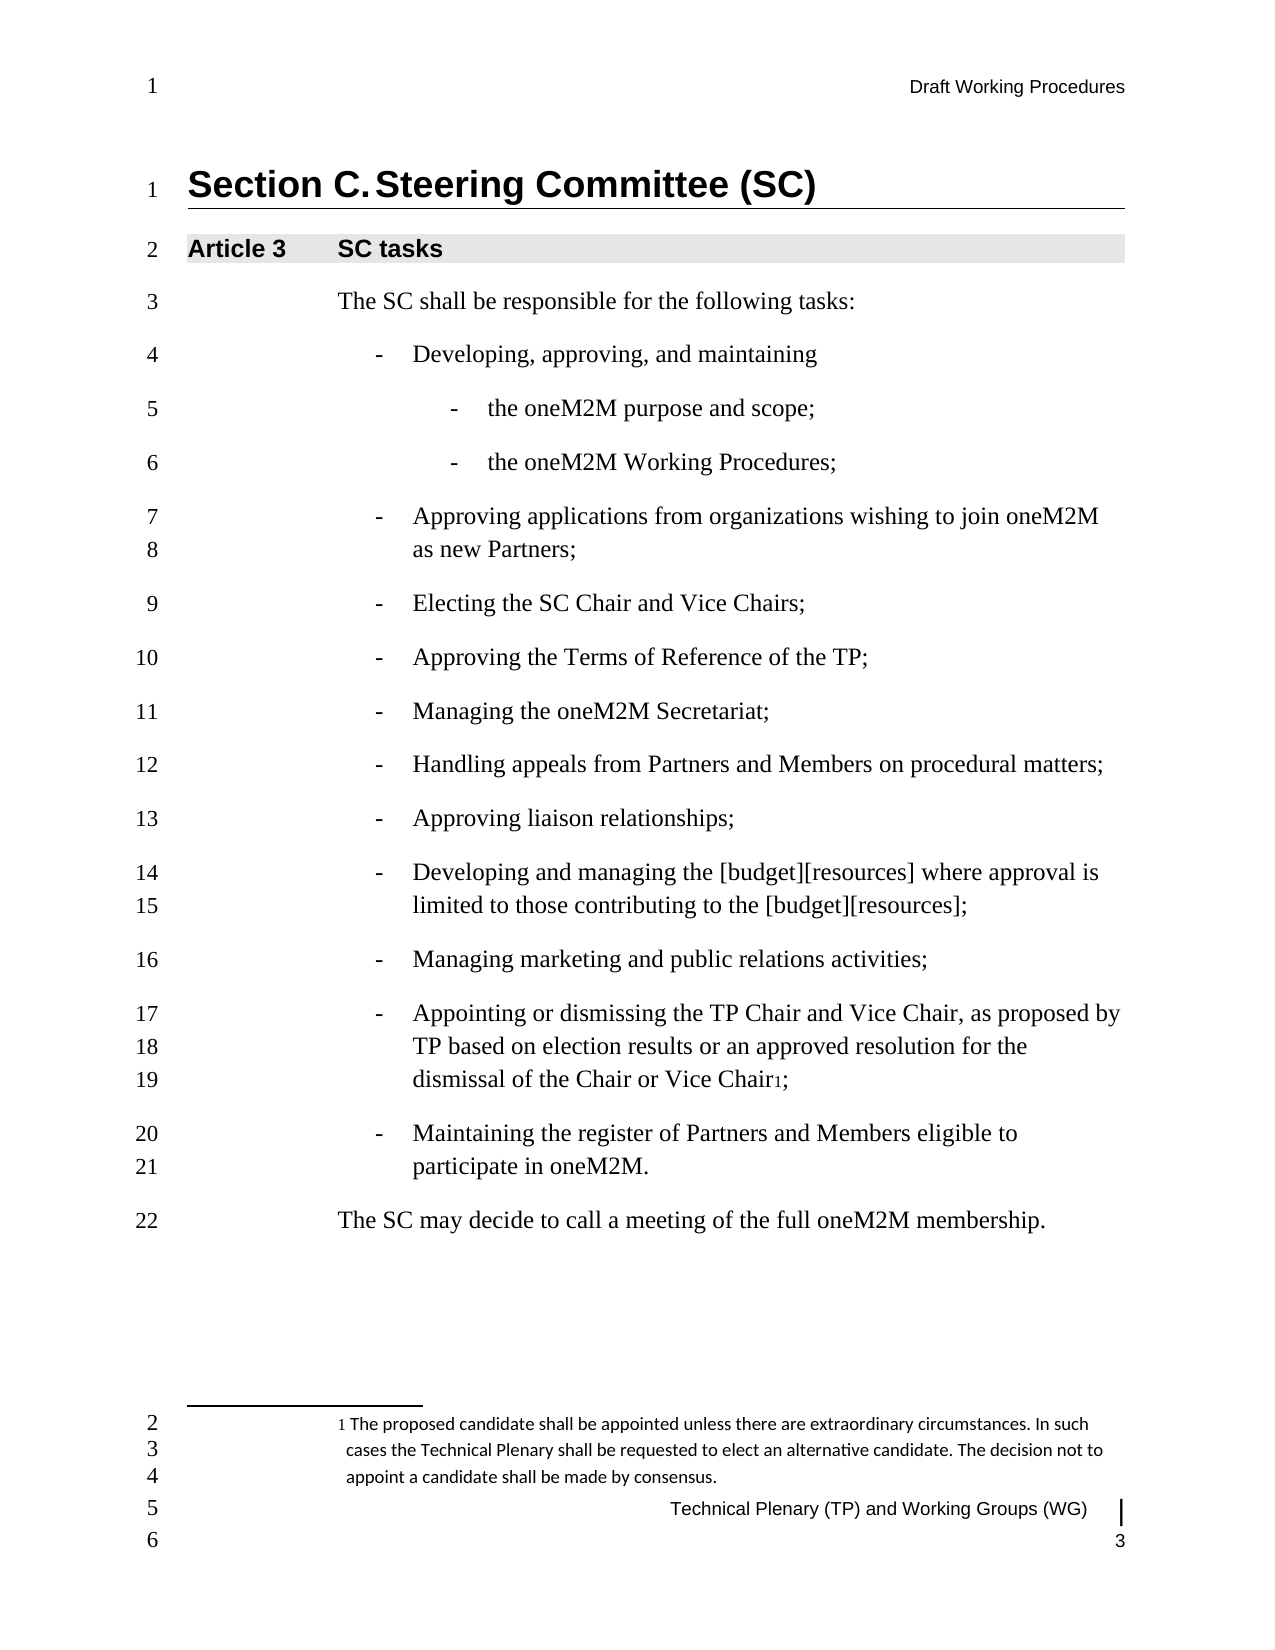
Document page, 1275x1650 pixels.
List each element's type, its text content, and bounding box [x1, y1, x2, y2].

list - the oneM2M Working Procedures; [450, 447, 1125, 476]
list Managing the oneM2M Secretariat; [375, 696, 1125, 724]
list Appointing or dismissing the TP Chair and Vice Chair, as proposed by TP based on election results or an approved resolution for the dismissal of the Chair or Vice Chair; [375, 998, 1125, 1093]
subtitle Steering Committee (SC) [187, 162, 1125, 209]
list Approving applications from organizations wishing to join oneM2M as new Partners; [375, 501, 1125, 563]
list Electing the SC Chair and Vice Chairs; [375, 588, 1125, 617]
list - the oneM2M purpose and scope; [450, 393, 1125, 422]
list Handling appeals from Partners and Members on procedural matters; [375, 749, 1125, 778]
text SC tasks [187, 234, 1125, 263]
list Managing marketing and public relations activities; [375, 944, 1125, 973]
list Maintaining the register of Partners and Members eligible to participate in oneM2M. [375, 1118, 1125, 1180]
text The SC shall be responsible for the following tasks: [337, 286, 1125, 314]
text The SC may decide to call a meeting of the full oneM2M membership. [337, 1205, 1125, 1233]
list Approving liaison relationships; [375, 803, 1125, 832]
list Developing and managing the [budget][resources] where approval is limited to those contributing to the [budget][resources]; [375, 857, 1125, 919]
list Developing, approving, and maintaining [375, 339, 1125, 368]
list Approving the Terms of Reference of the TP; [375, 642, 1125, 671]
